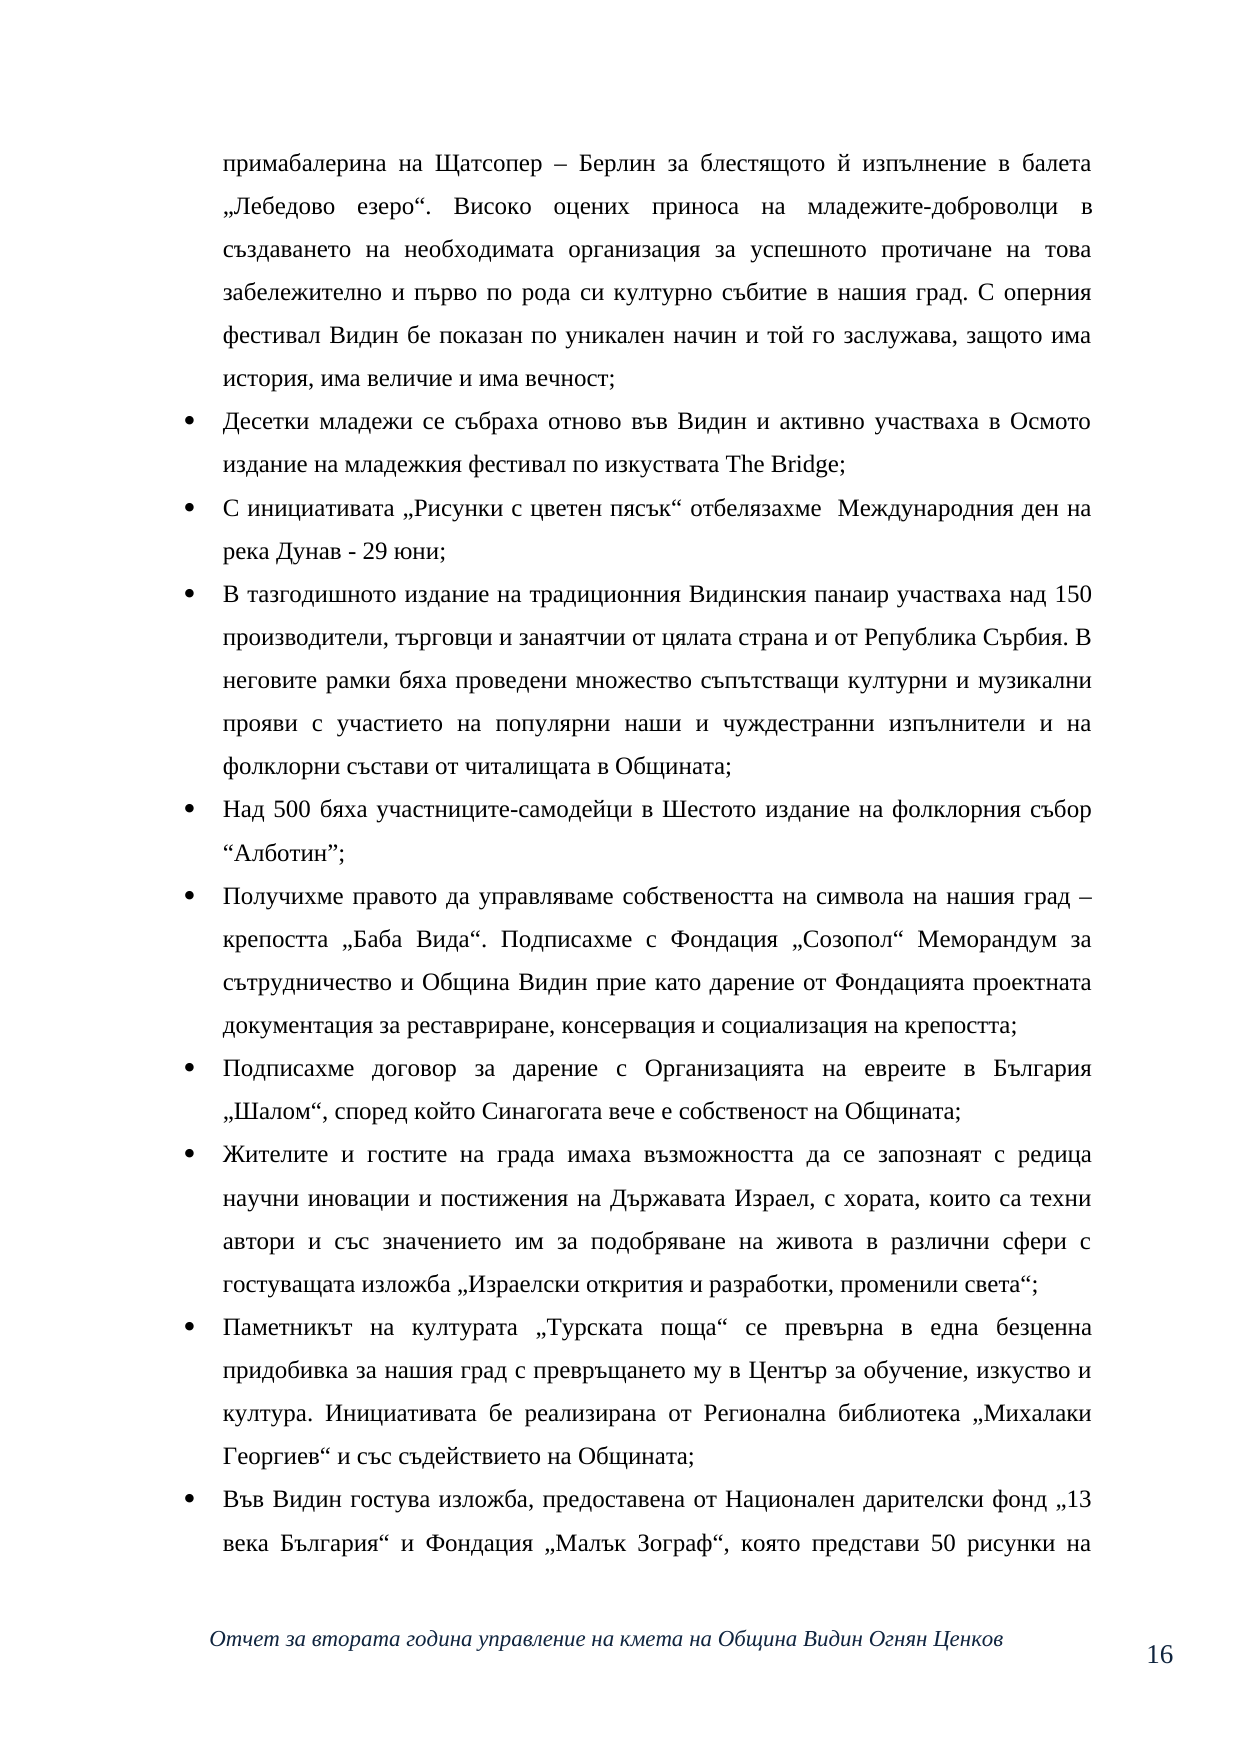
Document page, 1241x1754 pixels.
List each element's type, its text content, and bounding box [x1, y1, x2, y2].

list С инициативата „Рисунки с цветен пясък“ отбелязахме Международния ден на река Дунав - 29 юни; [185, 493, 1093, 564]
list Паметникът на културата „Турската поща“ се превърна в една безценна придобивка за нашия град с превръщането му в Център за обучение, изкуство и култура. Инициативата бе реализирана от Регионална библиотека „Михалаки Георгиев“ и със съдействието на Общината; [185, 1312, 1093, 1470]
list В тазгодишното издание на традиционния Видинския панаир участваха над 150 производители, търговци и занаятчии от цялата страна и от Република Сърбия. В неговите рамки бяха проведени множество съпътстващи културни и музикални прояви с участието на популярни наши и чуждестранни изпълнители и на фолклорни състави от читалищата в Общината; [185, 579, 1093, 780]
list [185, 1484, 1093, 1556]
list Получихме правото да управляваме собствеността на символа на нашия град –крепостта „Баба Вида“. Подписахме с Фондация „Созопол“ Меморандум за сътрудничество и Община Видин прие като дарение от Фондацията проектната документация за реставриране, консервация и социализация на крепостта; [185, 881, 1093, 1039]
list Десетки младежи се събраха отново във Видин и активно участваха в Осмото издание на младежкия фестивал по изкуствата The Bridge; [185, 406, 1093, 478]
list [185, 148, 1093, 392]
list Жителите и гостите на града имаха възможността да се запознаят с редица научни иновации и постижения на Държавата Израел, с хората, които са техни автори и със значението им за подобряване на живота в различни сфери с гостуващата изложба „Израелски открития и разработки, променили света“; [185, 1139, 1093, 1298]
list Над 500 бяха участниците-самодейци в Шестото издание на фолклорния събор “Алботин”; [185, 794, 1093, 866]
list Подписахме договор за дарение с Организацията на евреите в България „Шалом“, според който Синагогата вече е собственост на Общината; [185, 1053, 1093, 1125]
